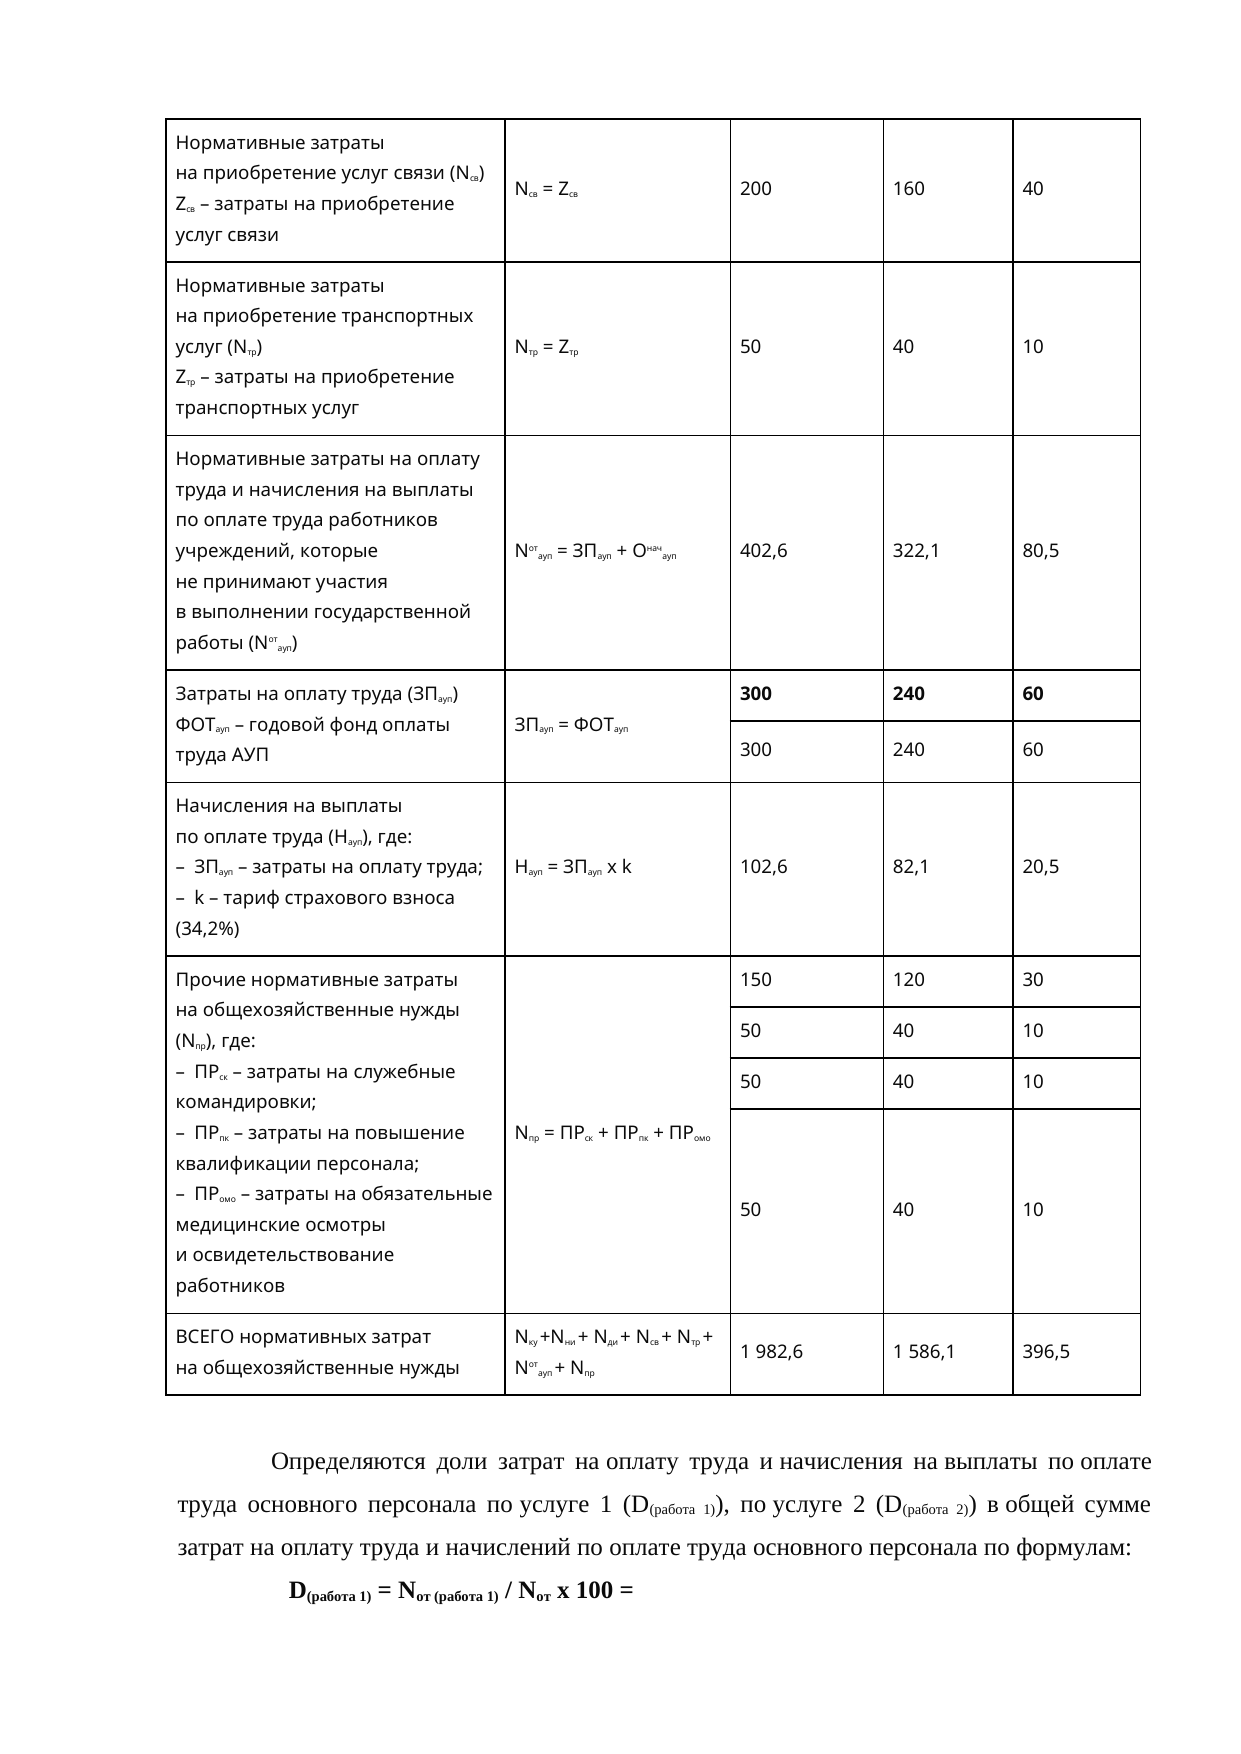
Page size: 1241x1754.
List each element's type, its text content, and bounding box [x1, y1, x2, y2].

table_cell 102,6 [731, 783, 883, 955]
text Определяются доли затрат на оплату труда и начисления на выплаты по оплате труда основного персонала по услуге 1 (D(работа 1)), по услуге 2 (D(работа 2)) в общей сумме затрат на оплату труда и начислений по оплате труда основного персонала по формулам: [177, 1446, 1152, 1561]
table_cell 40 [884, 1110, 1012, 1312]
text D(работа 1) = Nот (работа 1) / Nот х 100 = [288, 1575, 1152, 1604]
table_cell Nпр = ПРск + ПРпк + ПРомо [506, 957, 730, 1312]
table_cell 10 [1014, 1008, 1140, 1057]
table_cell 396,5 [1014, 1314, 1140, 1394]
table_cell 40 [1014, 120, 1140, 261]
table_cell 160 [884, 120, 1012, 261]
table_cell 150 [731, 957, 883, 1006]
table_cell 60 [1014, 671, 1140, 720]
table_cell 50 [731, 263, 883, 434]
table_cell Начисления на выплаты по оплате труда (Науп), где: – ЗПауп – затраты на оплату труда; – k – тариф страхового взноса (34,2%) [167, 783, 504, 955]
table_cell 402,6 [731, 436, 883, 669]
table_cell 300 [731, 722, 883, 782]
table_cell 50 [731, 1059, 883, 1108]
table_cell Нормативные затраты на оплату труда и начисления на выплаты по оплате труда работников учреждений, которые не принимают участия в выполнении государственной работы (Nотауп) [167, 436, 504, 669]
table_cell 50 [731, 1110, 883, 1312]
table_cell 40 [884, 1008, 1012, 1057]
table_cell 240 [884, 722, 1012, 782]
table_cell Нормативные затраты на приобретение транспортных услуг (Nтр) Zтр – затраты на приобретение транспортных услуг [167, 263, 504, 434]
table_cell 10 [1014, 1059, 1140, 1108]
table_cell 10 [1014, 1110, 1140, 1312]
table_cell 60 [1014, 722, 1140, 782]
table_cell 1 586,1 [884, 1314, 1012, 1394]
table_cell 120 [884, 957, 1012, 1006]
table_cell 300 [731, 671, 883, 720]
table_cell ЗПауп = ФОТауп [506, 671, 730, 782]
table_cell 30 [1014, 957, 1140, 1006]
table_cell 240 [884, 671, 1012, 720]
table_cell Затраты на оплату труда (ЗПауп) ФОТауп – годовой фонд оплаты труда АУП [167, 671, 504, 782]
table_cell Nку +Nни + Nди + Nсв + Nтр + Nотауп + Nпр [506, 1314, 730, 1394]
table_cell 10 [1014, 263, 1140, 434]
table_cell 322,1 [884, 436, 1012, 669]
table_cell 40 [884, 263, 1012, 434]
table_cell 50 [731, 1008, 883, 1057]
table_cell ВСЕГО нормативных затрат на общехозяйственные нужды [167, 1314, 504, 1394]
table_cell Nотауп = ЗПауп + Оначауп [506, 436, 730, 669]
table_cell 200 [731, 120, 883, 261]
table_cell 20,5 [1014, 783, 1140, 955]
table_cell Nсв = Zсв [506, 120, 730, 261]
table_cell 82,1 [884, 783, 1012, 955]
table_cell Науп = ЗПауп х k [506, 783, 730, 955]
table_cell 80,5 [1014, 436, 1140, 669]
table_cell Nтр = Zтр [506, 263, 730, 434]
table_cell 40 [884, 1059, 1012, 1108]
table_cell 1 982,6 [731, 1314, 883, 1394]
table_cell Нормативные затраты на приобретение услуг связи (Nсв) Zсв – затраты на приобретение услуг связи [167, 120, 504, 261]
table_cell Прочие нормативные затраты на общехозяйственные нужды (Nпр), где: – ПРск – затраты на служебные командировки; – ПРпк – затраты на повышение квалификации персонала; – ПРомо – затраты на обязательные медицинские осмотры и освидетельствование работников [167, 957, 504, 1312]
